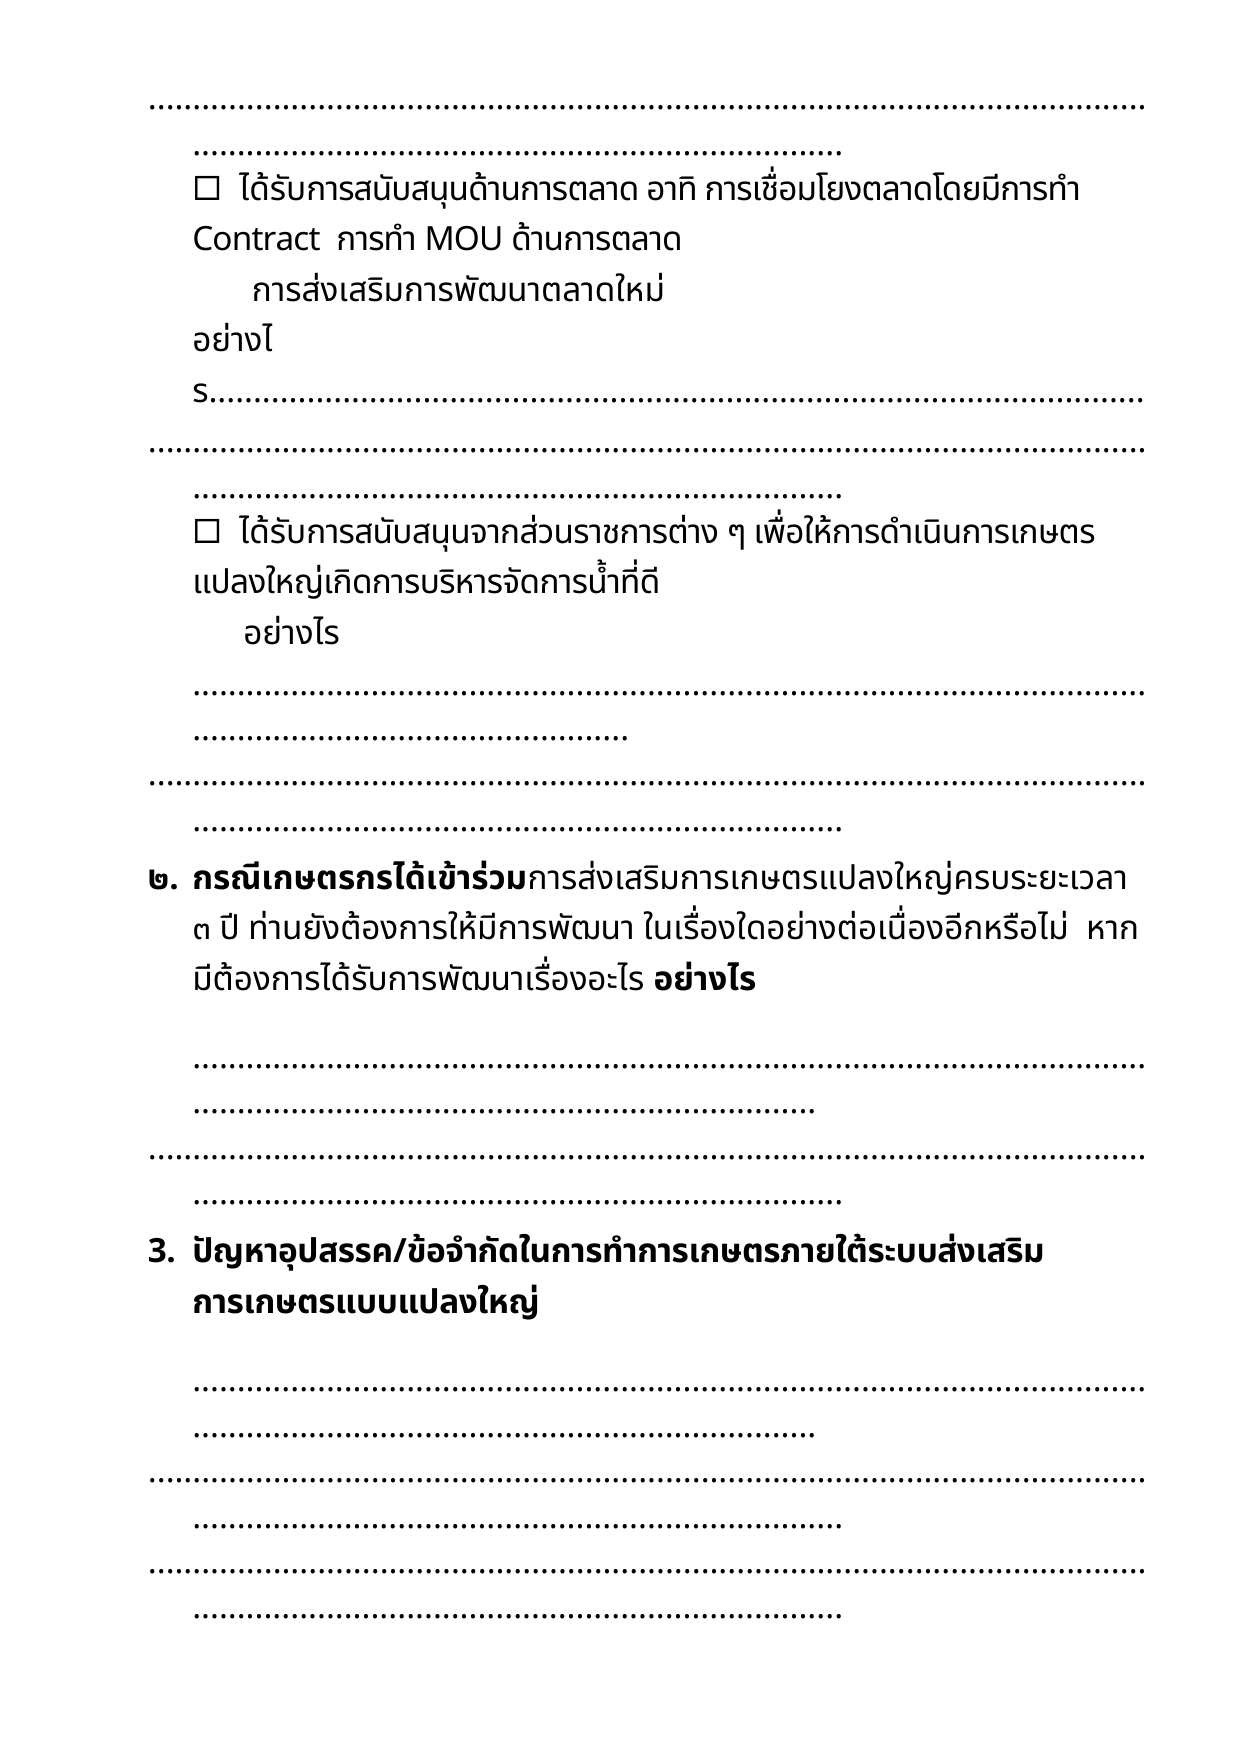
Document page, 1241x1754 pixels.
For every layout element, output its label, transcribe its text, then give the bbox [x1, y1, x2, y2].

text 3. ปัญหาอุปสรรค/ข้อจำกัดในการทำการเกษตรภายใต้ระบบส่งเสริมการเกษตรแบบแปลงใหญ่ [148, 1227, 1152, 1328]
text ได้รับการสนับสนุนด้านการตลาด อาทิ การเชื่อมโยงตลาดโดยมีการทำ Contract การทำ MOU ด้านการตลาด [148, 165, 1152, 266]
text การส่งเสริมการพัฒนาตลาดใหม่ อย่างไร......................................................................................................... [148, 266, 1152, 417]
text ................................................................................................................................................................................. [148, 1005, 1152, 1124]
text อย่างไร ............................................................................................................................................................ [148, 609, 1152, 750]
text ได้รับการสนับสนุนจากส่วนราชการต่าง ๆ เพื่อให้การดำเนินการเกษตรแปลงใหญ่เกิดการบริหารจัดการน้ำที่ดี [148, 508, 1152, 609]
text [148, 1538, 1152, 1629]
text ๒. กรณีเกษตรกรได้เข้าร่วมการส่งเสริมการเกษตรแปลงใหญ่ครบระยะเวลา ๓ ปี ท่านยังต้องการให้มีการพัฒนา ในเรื่องใดอย่างต่อเนื่องอีกหรือไม่ หากมีต้องการได้รับการพัฒนาเรื่องอะไร อย่างไร [148, 853, 1152, 1005]
text ................................................................................................................................................................................. [148, 1328, 1152, 1447]
